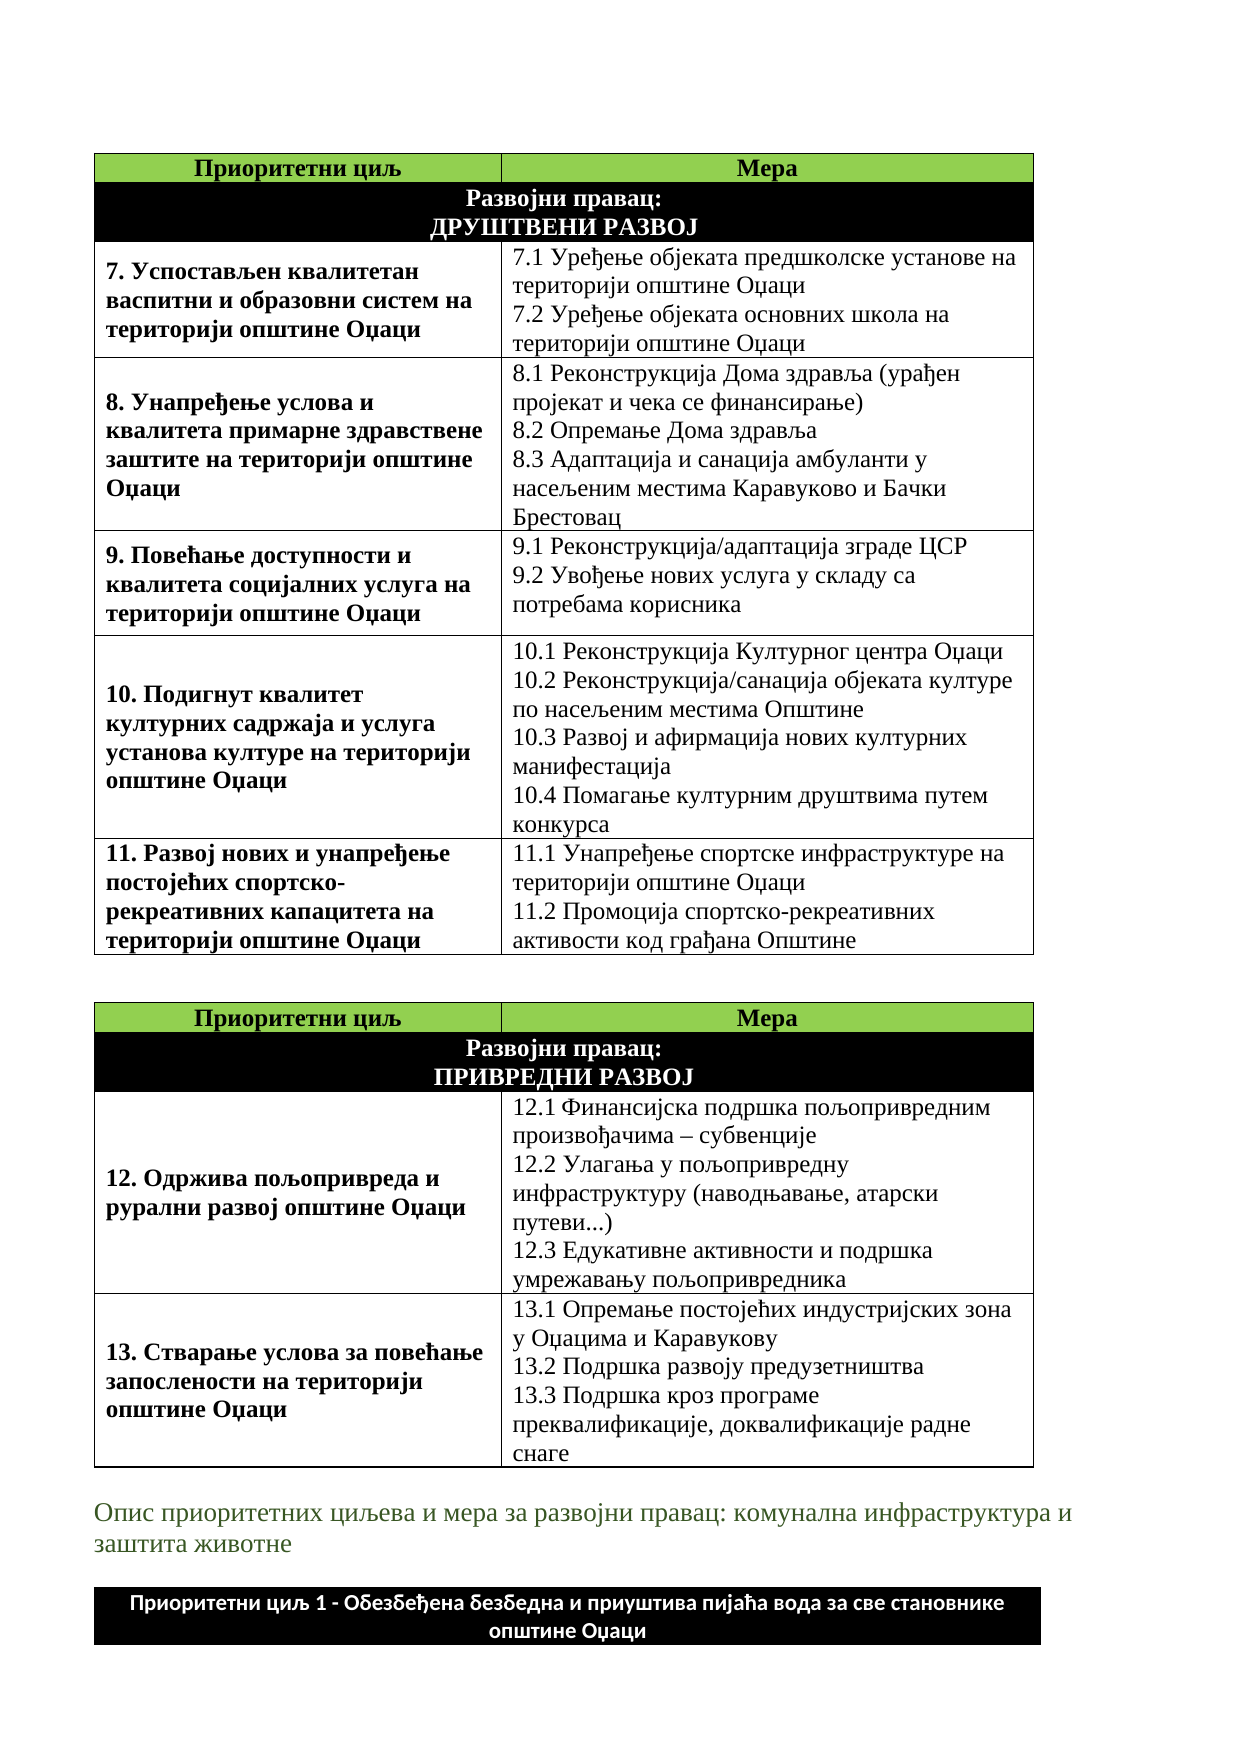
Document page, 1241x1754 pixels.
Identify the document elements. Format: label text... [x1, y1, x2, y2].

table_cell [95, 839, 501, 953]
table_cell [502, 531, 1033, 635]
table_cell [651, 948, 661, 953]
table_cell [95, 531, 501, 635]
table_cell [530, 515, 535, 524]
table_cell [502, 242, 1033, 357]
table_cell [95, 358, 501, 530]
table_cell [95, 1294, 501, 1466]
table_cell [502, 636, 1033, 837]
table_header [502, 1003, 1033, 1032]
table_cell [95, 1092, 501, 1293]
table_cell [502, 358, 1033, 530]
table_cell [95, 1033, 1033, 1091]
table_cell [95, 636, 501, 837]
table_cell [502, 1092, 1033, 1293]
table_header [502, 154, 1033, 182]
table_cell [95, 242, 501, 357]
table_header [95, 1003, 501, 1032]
text Опис приоритетних циљева и мера за развојни правац: комунална инфраструктура и заштита животне [94, 1496, 1125, 1558]
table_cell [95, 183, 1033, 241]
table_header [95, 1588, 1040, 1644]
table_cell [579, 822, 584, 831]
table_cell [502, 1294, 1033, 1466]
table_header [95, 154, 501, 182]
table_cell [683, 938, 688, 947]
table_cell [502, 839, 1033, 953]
